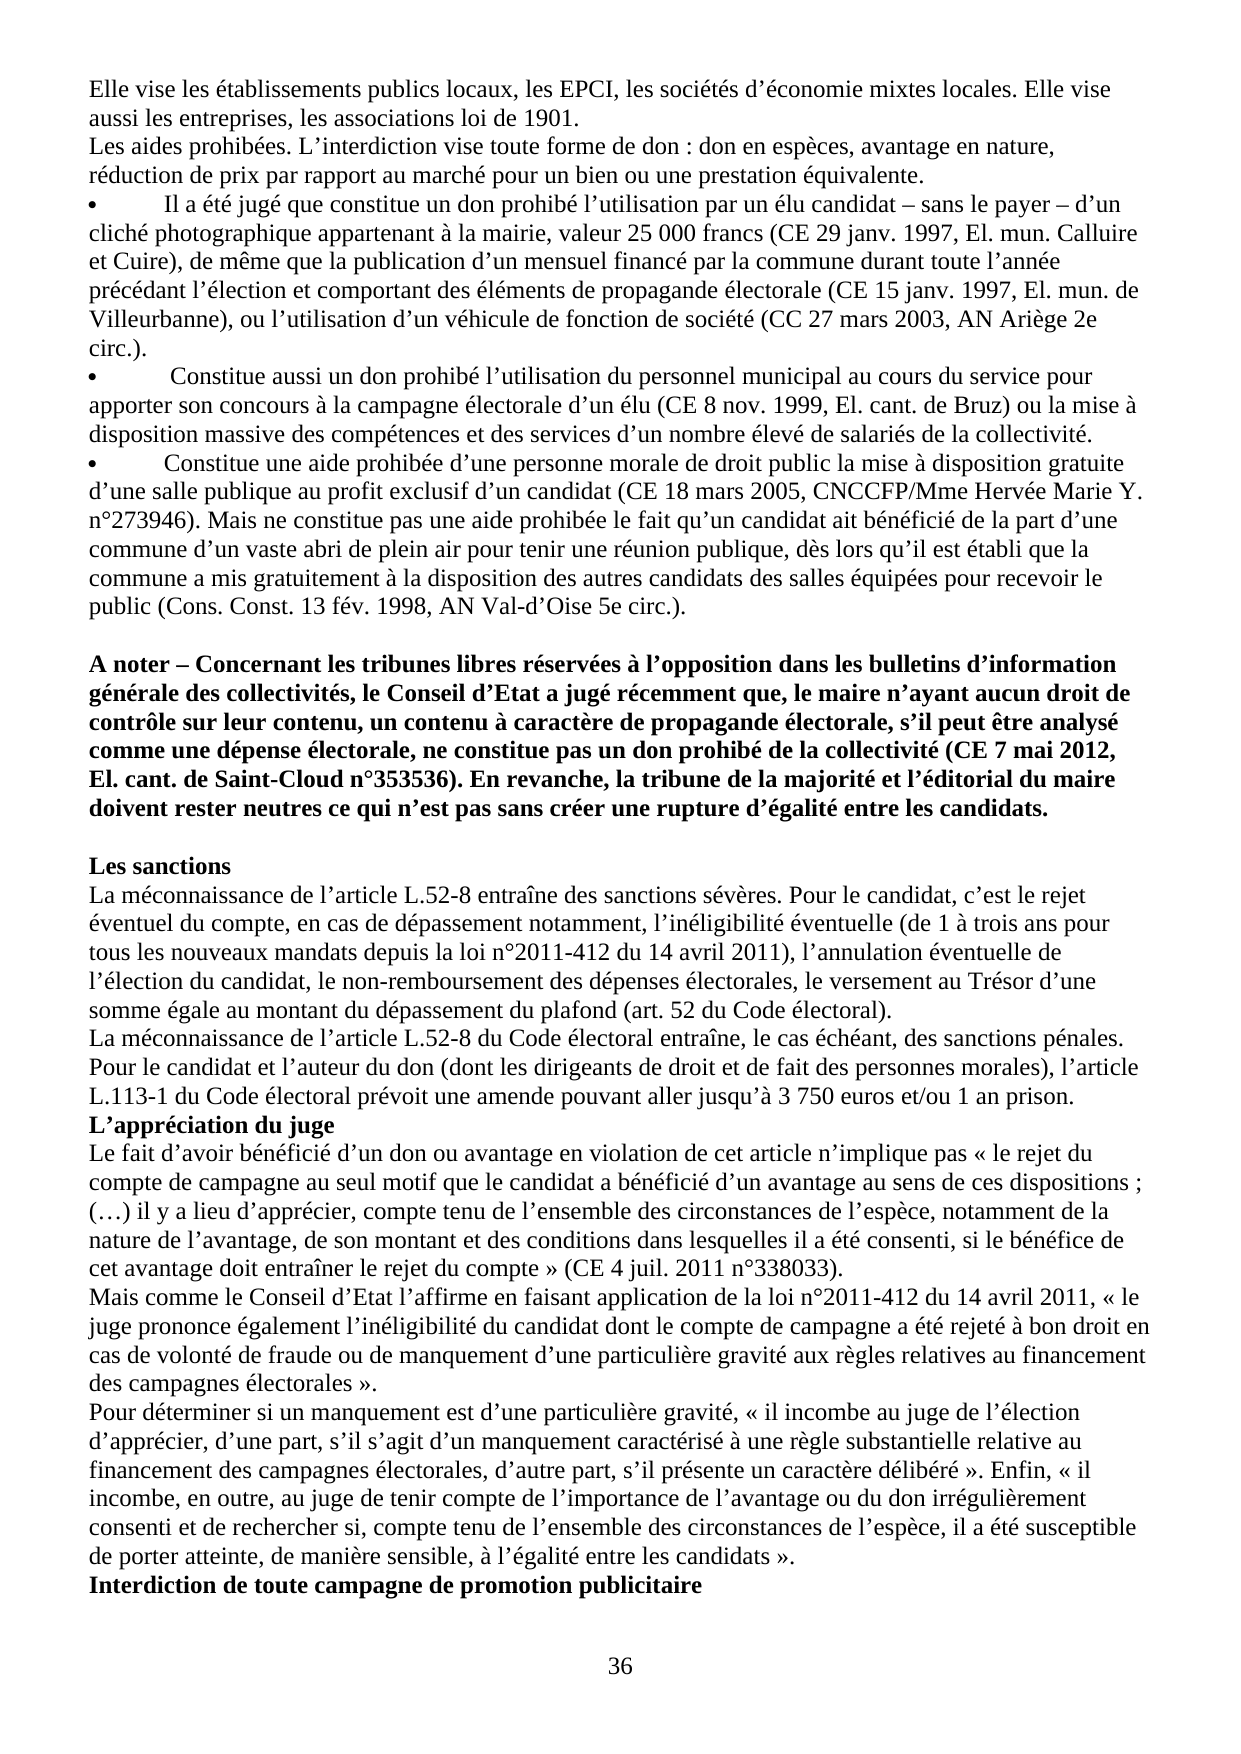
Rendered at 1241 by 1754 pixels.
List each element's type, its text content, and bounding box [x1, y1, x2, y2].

text Le fait d’avoir bénéficié d’un don ou avantage en violation de cet article n’implique pas « le rejet du compte de campagne au seul motif que le candidat a bénéficié d’un avantage au sens de ces dispositions ; (…) il y a lieu d’apprécier, compte tenu de l’ensemble des circonstances de l’espèce, notamment de la nature de l’avantage, de son montant et des conditions dans lesquelles il a été consenti, si le bénéfice de cet avantage doit entraîner le rejet du compte » (CE 4 juil. 2011 n°338033). [89, 1138, 1152, 1282]
text A noter – Concernant les tribunes libres réservées à l’opposition dans les bulletins d’information générale des collectivités, le Conseil d’Etat a jugé récemment que, le maire n’ayant aucun droit de contrôle sur leur contenu, un contenu à caractère de propagande électorale, s’il peut être analysé comme une dépense électorale, ne constitue pas un don prohibé de la collectivité (CE 7 mai 2012, El. cant. de Saint-Cloud n°353536). En revanche, la tribune de la majorité et l’éditorial du maire doivent rester neutres ce qui n’est pas sans créer une rupture d’égalité entre les candidats. [89, 649, 1152, 822]
text Interdiction de toute campagne de promotion publicitaire [89, 1570, 1152, 1598]
list Il a été jugé que constitue un don prohibé l’utilisation par un élu candidat – sans le payer – d’un cliché photographique appartenant à la mairie, valeur 25 000 francs (CE 29 janv. 1997, El. mun. Calluire et Cuire), de même que la publication d’un mensuel financé par la commune durant toute l’année précédant l’élection et comportant des éléments de propagande électorale (CE 15 janv. 1997, El. mun. de Villeurbanne), ou l’utilisation d’un véhicule de fonction de société (CC 27 mars 2003, AN Ariège 2e circ.). [89, 189, 1152, 361]
text Elle vise les établissements publics locaux, les EPCI, les sociétés d’économie mixtes locales. Elle vise aussi les entreprises, les associations loi de 1901. [89, 74, 1152, 131]
text La méconnaissance de l’article L.52-8 du Code électoral entraîne, le cas échéant, des sanctions pénales. Pour le candidat et l’auteur du don (dont les dirigeants de droit et de fait des personnes morales), l’article L.113-1 du Code électoral prévoit une amende pouvant aller jusqu’à 3 750 euros et/ou 1 an prison. [89, 1023, 1152, 1110]
text Les aides prohibées. L’interdiction vise toute forme de don : don en espèces, avantage en nature, réduction de prix par rapport au marché pour un bien ou une prestation équivalente. [89, 131, 1152, 189]
list Constitue aussi un don prohibé l’utilisation du personnel municipal au cours du service pour apporter son concours à la campagne électorale d’un élu (CE 8 nov. 1999, El. cant. de Bruz) ou la mise à disposition massive des compétences et des services d’un nombre élevé de salariés de la collectivité. [89, 361, 1152, 448]
text L’appréciation du juge [89, 1110, 1152, 1138]
text Pour déterminer si un manquement est d’une particulière gravité, « il incombe au juge de l’élection d’apprécier, d’une part, s’il s’agit d’un manquement caractérisé à une règle substantielle relative au financement des campagnes électorales, d’autre part, s’il présente un caractère délibéré ». Enfin, « il incombe, en outre, au juge de tenir compte de l’importance de l’avantage ou du don irrégulièrement consenti et de rechercher si, compte tenu de l’ensemble des circonstances de l’espèce, il a été susceptible de porter atteinte, de manière sensible, à l’égalité entre les candidats ». [89, 1397, 1152, 1570]
list Constitue une aide prohibée d’une personne morale de droit public la mise à disposition gratuite d’une salle publique au profit exclusif d’un candidat (CE 18 mars 2005, CNCCFP/Mme Hervée Marie Y. n°273946). Mais ne constitue pas une aide prohibée le fait qu’un candidat ait bénéficié de la part d’une commune d’un vaste abri de plein air pour tenir une réunion publique, dès lors qu’il est établi que la commune a mis gratuitement à la disposition des autres candidats des salles équipées pour recevoir le public (Cons. Const. 13 fév. 1998, AN Val-d’Oise 5e circ.). [89, 448, 1152, 620]
text La méconnaissance de l’article L.52-8 entraîne des sanctions sévères. Pour le candidat, c’est le rejet éventuel du compte, en cas de dépassement notamment, l’inéligibilité éventuelle (de 1 à trois ans pour tous les nouveaux mandats depuis la loi n°2011-412 du 14 avril 2011), l’annulation éventuelle de l’élection du candidat, le non-remboursement des dépenses électorales, le versement au Trésor d’une somme égale au montant du dépassement du plafond (art. 52 du Code électoral). [89, 880, 1152, 1023]
text Mais comme le Conseil d’Etat l’affirme en faisant application de la loi n°2011-412 du 14 avril 2011, « le juge prononce également l’inéligibilité du candidat dont le compte de campagne a été rejeté à bon droit en cas de volonté de fraude ou de manquement d’une particulière gravité aux règles relatives au financement des campagnes électorales ». [89, 1282, 1152, 1397]
text Les sanctions [89, 851, 1152, 880]
